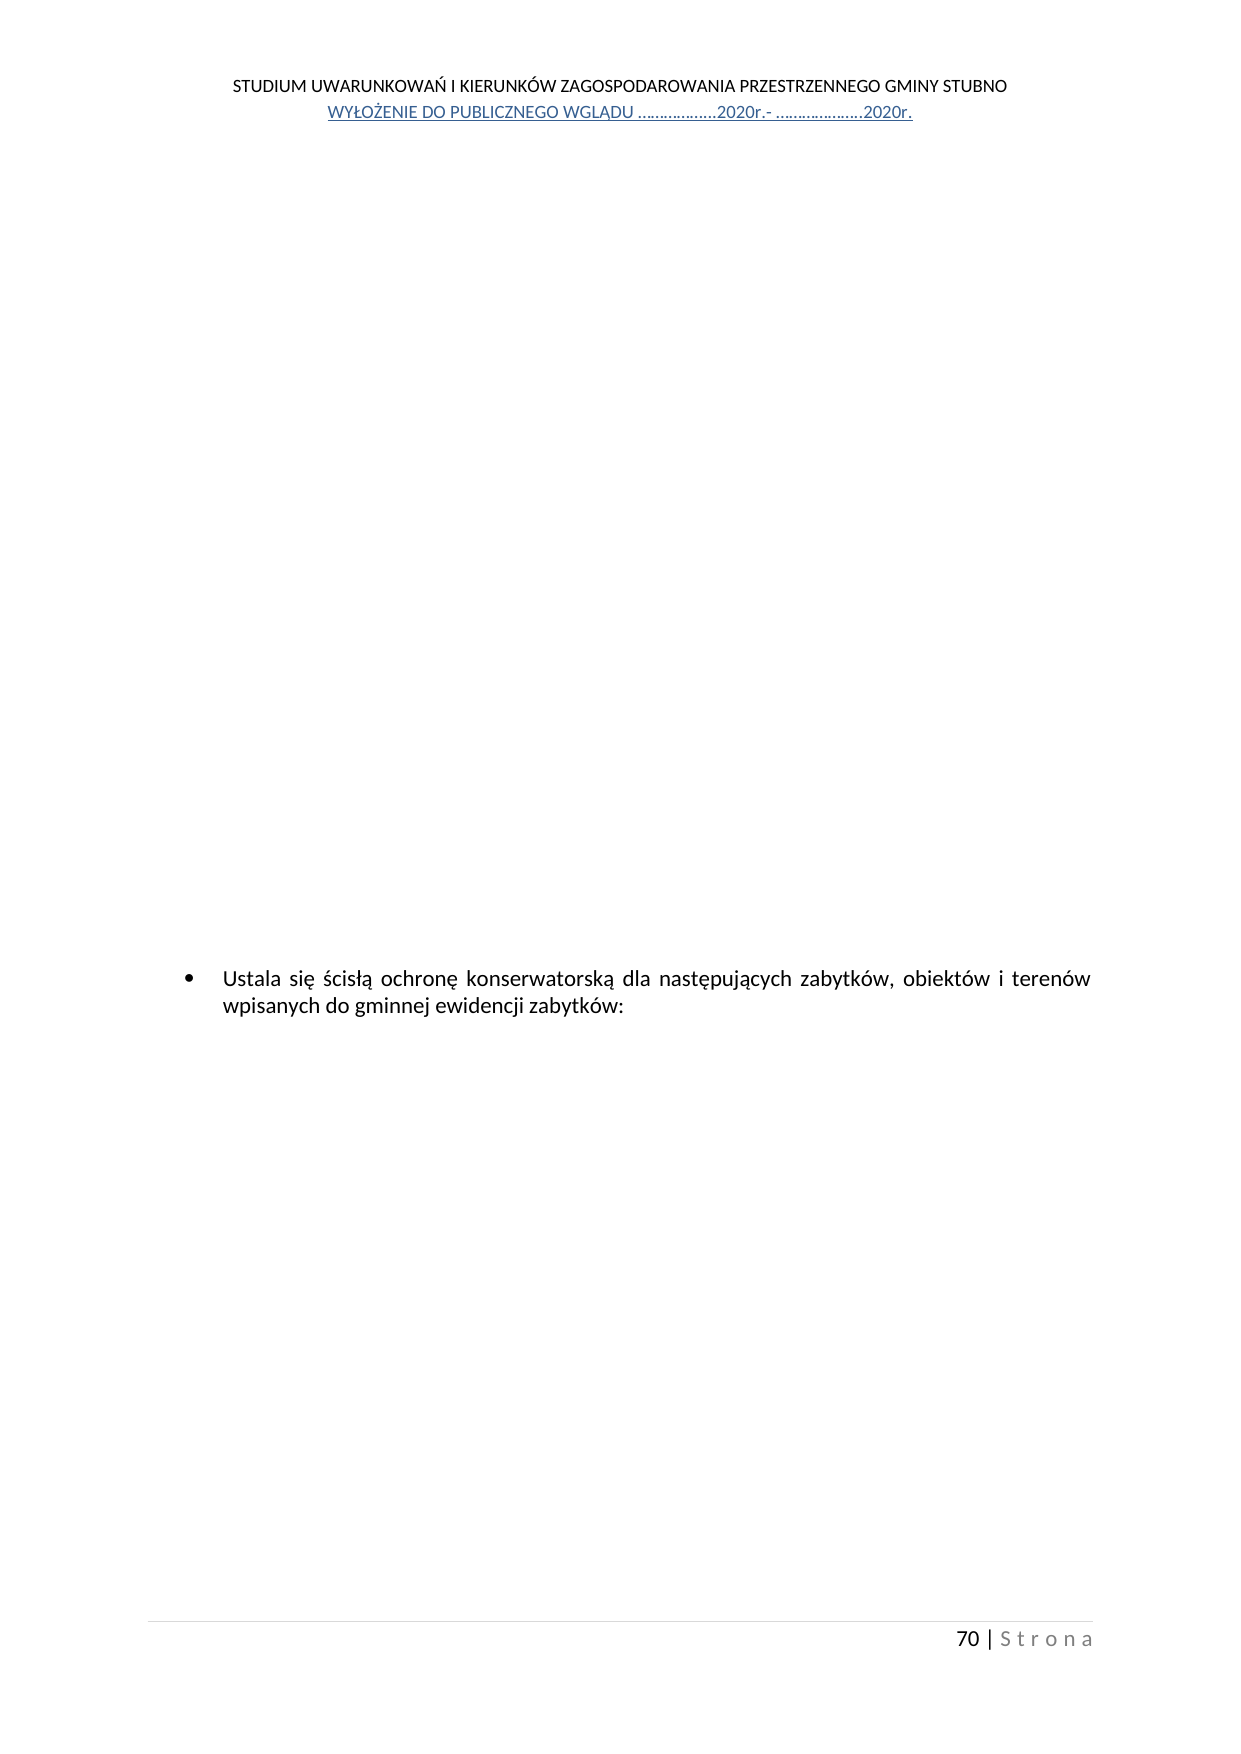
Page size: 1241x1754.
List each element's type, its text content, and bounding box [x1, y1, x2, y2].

list Ustala się ścisłą ochronę konserwatorską dla następujących zabytków, obiektów i terenów wpisanych do gminnej ewidencji zabytków: [185, 964, 1093, 1020]
